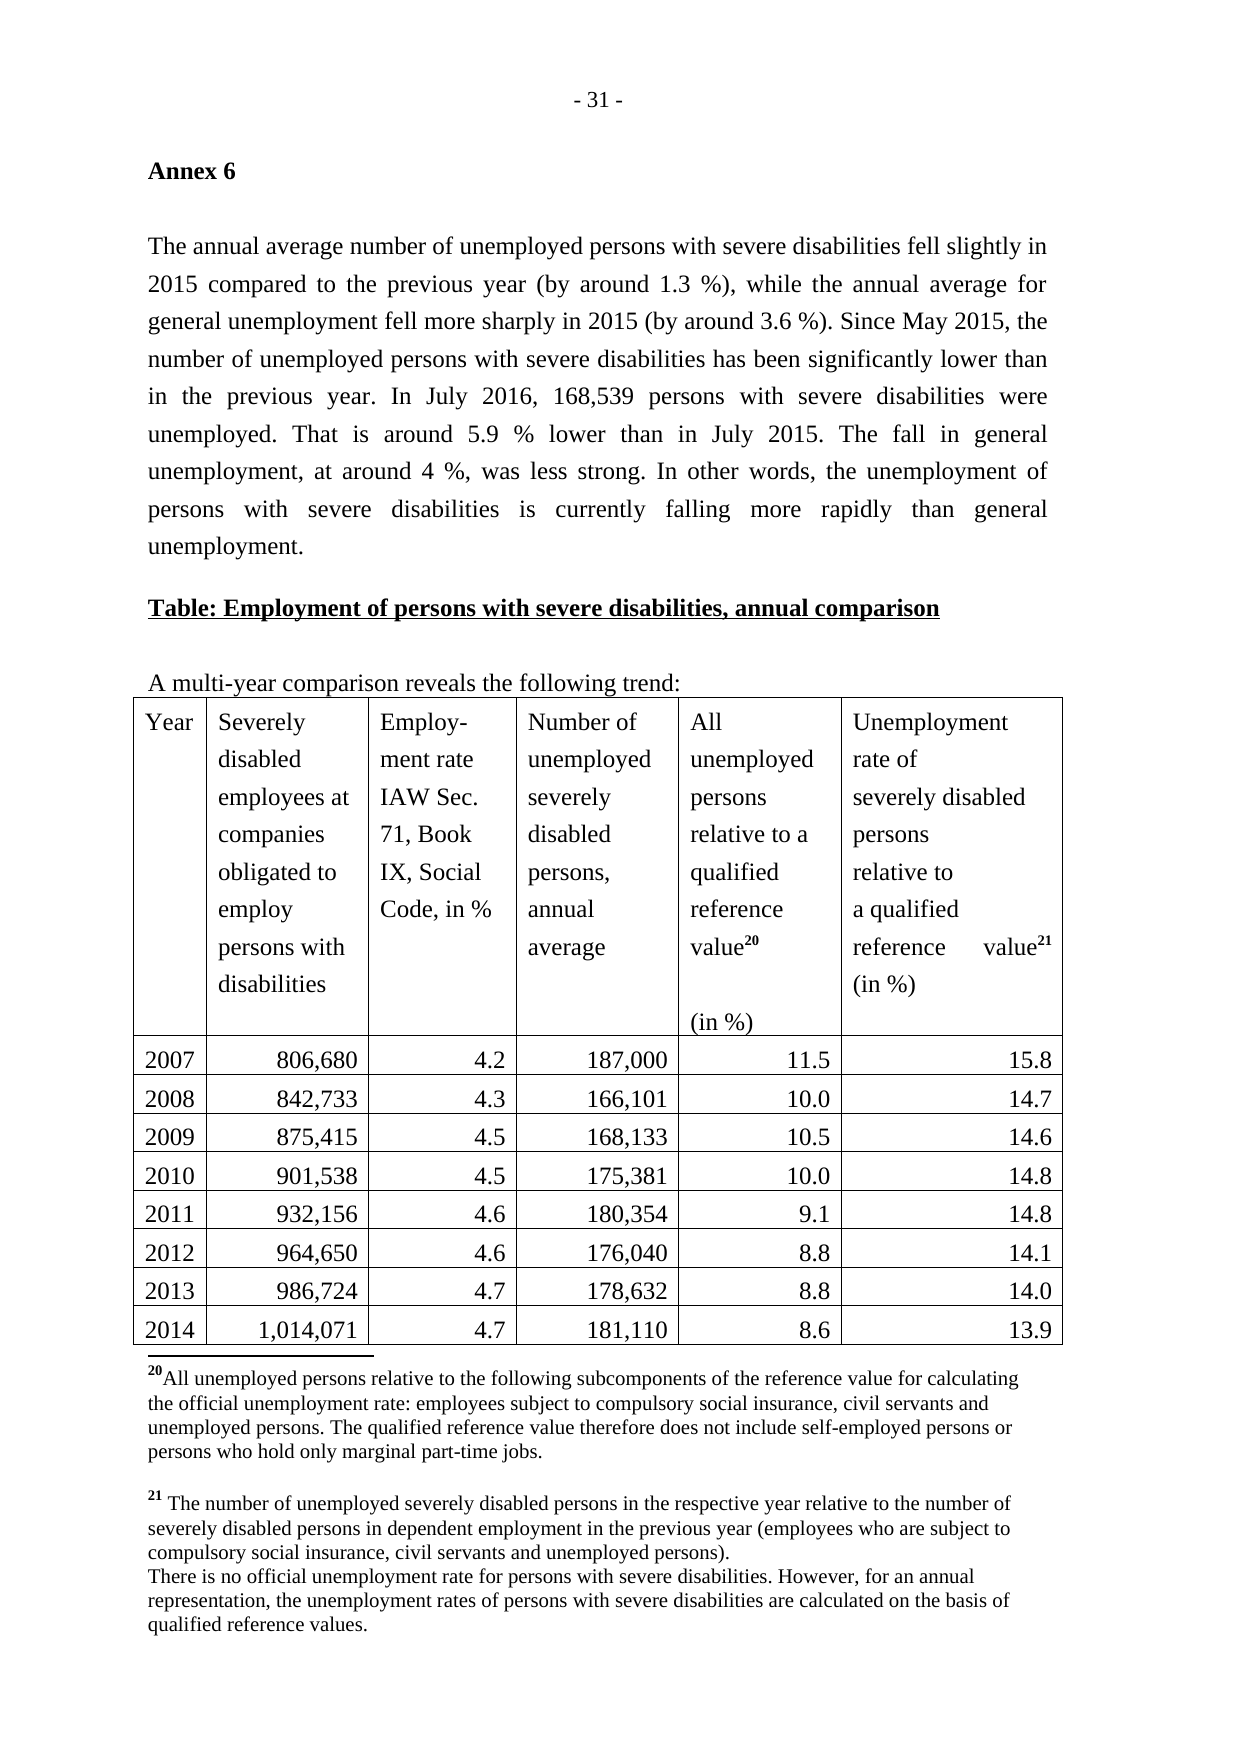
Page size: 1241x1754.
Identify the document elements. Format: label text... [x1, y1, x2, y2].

table_cell 13.9 [842, 1306, 1062, 1344]
table_cell 8.6 [679, 1306, 841, 1344]
table_cell 2008 [134, 1075, 206, 1112]
table_cell 14.7 [842, 1075, 1062, 1112]
table_cell 4.3 [369, 1075, 516, 1112]
table_header All unemployed persons relative to a qualified reference value (in %) [679, 698, 841, 1035]
table_cell 168,133 [517, 1114, 678, 1151]
table_cell 180,354 [517, 1191, 678, 1228]
table_cell 9.1 [679, 1191, 841, 1228]
table_cell 10.0 [679, 1152, 841, 1189]
table_cell 178,632 [517, 1268, 678, 1305]
table_cell 2013 [134, 1268, 206, 1305]
table_cell 4.7 [369, 1306, 516, 1344]
table_cell 15.8 [842, 1036, 1062, 1074]
table_cell 4.5 [369, 1114, 516, 1151]
table_cell 8.8 [679, 1268, 841, 1305]
text The annual average number of unemployed persons with severe disabilities fell slightly in 2015 compared to the previous year (by around 1.3 %), while the annual average for general unemployment fell more sharply in 2015 (by around 3.6 %). Since May 2015, the number of unemployed persons with severe disabilities has been significantly lower than in the previous year. In July 2016, 168,539 persons with severe disabilities were unemployed. That is around 5.9 % lower than in July 2015. The fall in general unemployment, at around 4 %, was less strong. In other words, the unemployment of persons with severe disabilities is currently falling more rapidly than general unemployment. [148, 223, 1048, 560]
table_cell 964,650 [207, 1229, 368, 1267]
text Annex 6 [148, 148, 1048, 185]
table_cell 2012 [134, 1229, 206, 1267]
table_cell 1,014,071 [207, 1306, 368, 1344]
text A multi-year comparison reveals the following trend: [148, 659, 1048, 697]
table_cell 2007 [134, 1036, 206, 1074]
table_cell 4.5 [369, 1152, 516, 1189]
table_cell 2010 [134, 1152, 206, 1189]
table_cell 181,110 [517, 1306, 678, 1344]
table_cell 187,000 [517, 1036, 678, 1074]
table_cell 14.0 [842, 1268, 1062, 1305]
table_cell 2011 [134, 1191, 206, 1228]
table_cell 875,415 [207, 1114, 368, 1151]
table_header Year [134, 698, 206, 1035]
table_cell 932,156 [207, 1191, 368, 1228]
table_cell 4.6 [369, 1229, 516, 1267]
table_cell 14.6 [842, 1114, 1062, 1151]
table_cell 8.8 [679, 1229, 841, 1267]
table_cell 10.5 [679, 1114, 841, 1151]
table_header Number of unemployed severely disabled persons, annual average [517, 698, 678, 1035]
table_cell 2009 [134, 1114, 206, 1151]
table_cell 14.8 [842, 1152, 1062, 1189]
table_cell 4.2 [369, 1036, 516, 1074]
table_cell 175,381 [517, 1152, 678, 1189]
table_header Unemployment rate of severely disabled persons relative to a qualified reference value (in %) [842, 698, 1062, 1035]
table_cell 10.0 [679, 1075, 841, 1112]
table_cell 986,724 [207, 1268, 368, 1305]
table_cell 166,101 [517, 1075, 678, 1112]
table_header Employ-ment rate IAW Sec. 71, Book IX, Social Code, in % [369, 698, 516, 1035]
table_cell 842,733 [207, 1075, 368, 1112]
table_cell 901,538 [207, 1152, 368, 1189]
table_cell 806,680 [207, 1036, 368, 1074]
table_cell 14.8 [842, 1191, 1062, 1228]
table_cell 4.6 [369, 1191, 516, 1228]
table_cell 2014 [134, 1306, 206, 1344]
text Table: Employment of persons with severe disabilities, annual comparison [148, 584, 1048, 622]
table_cell 14.1 [842, 1229, 1062, 1267]
table_cell 11.5 [679, 1036, 841, 1074]
table_cell 4.7 [369, 1268, 516, 1305]
table_cell 176,040 [517, 1229, 678, 1267]
table_header Severely disabled employees at companies obligated to employ persons with disabilities [207, 698, 368, 1035]
